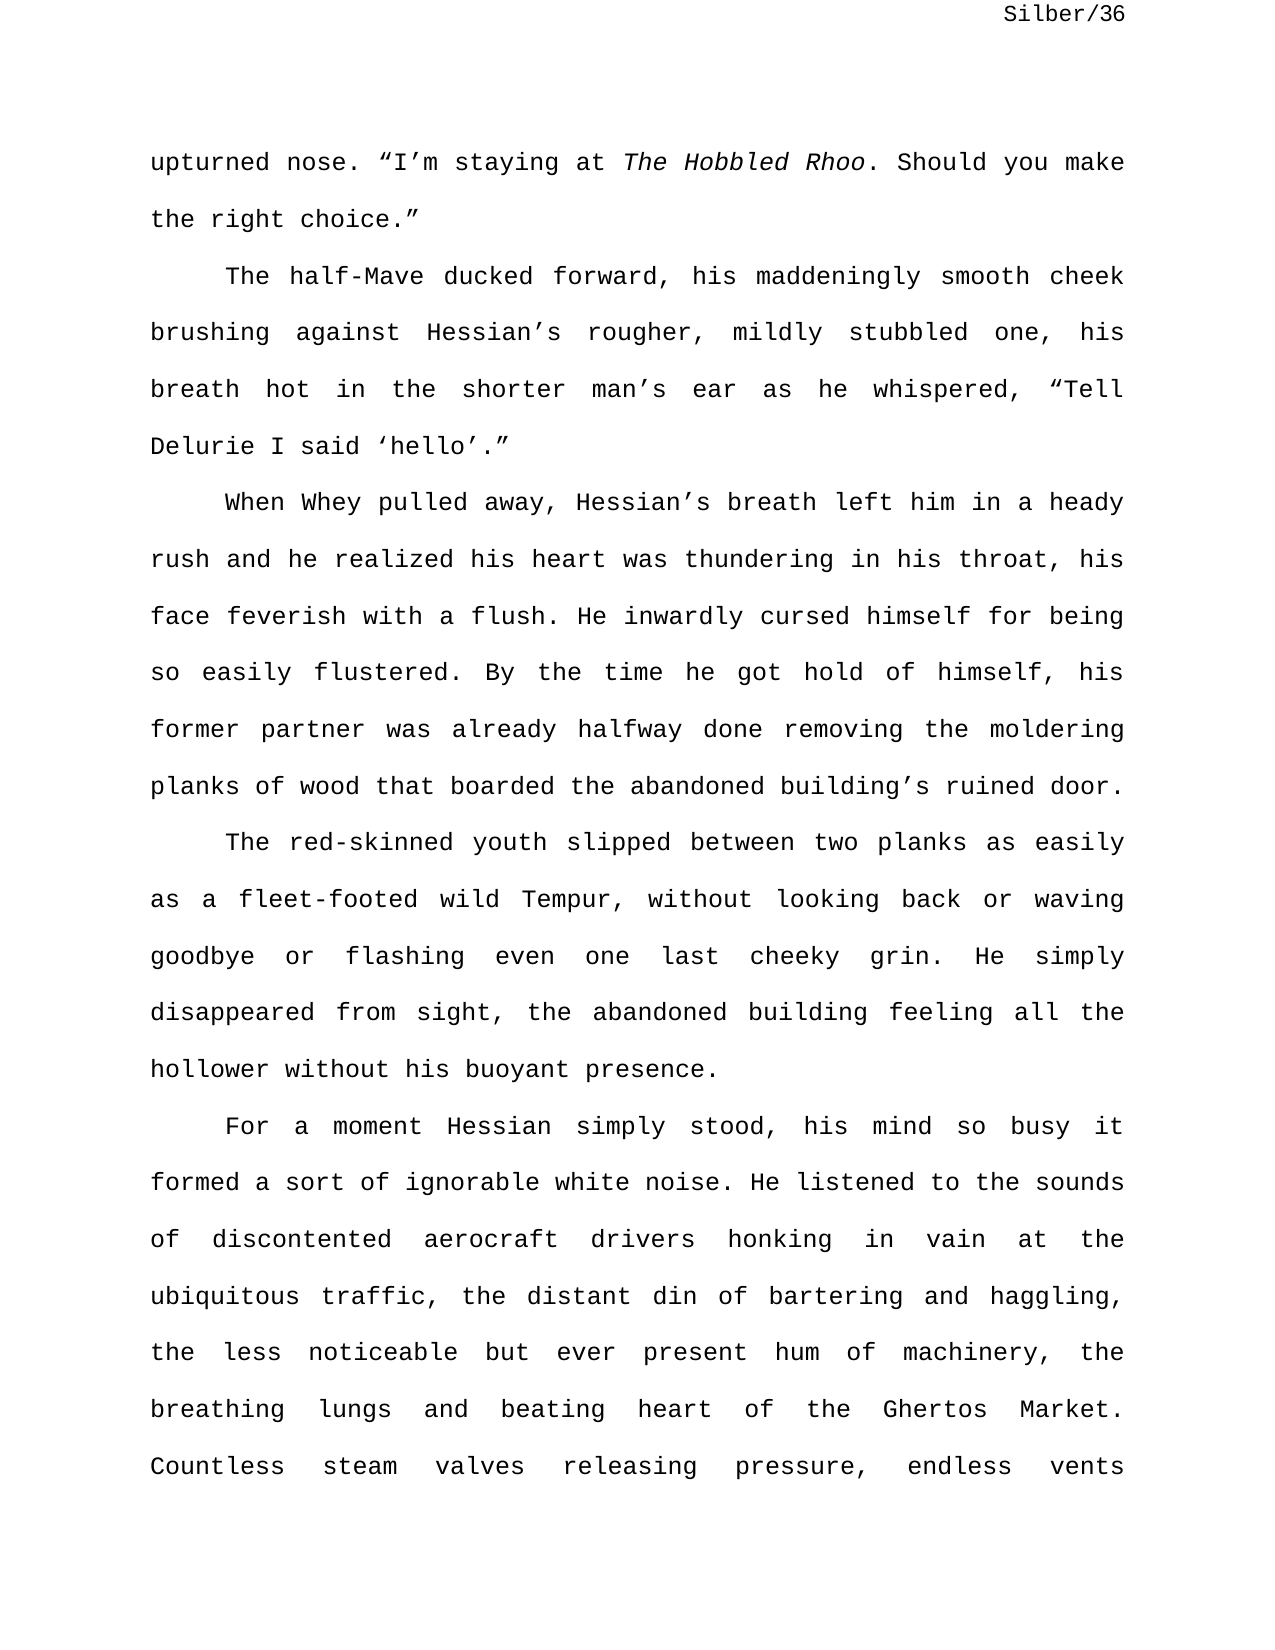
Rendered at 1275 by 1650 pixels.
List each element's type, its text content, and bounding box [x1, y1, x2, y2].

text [150, 1113, 1125, 1482]
text The red-skinned youth slipped between two planks as easily as a fleet-footed wild Tempur, without looking back or waving goodbye or flashing even one last cheeky grin. He simply disappeared from sight, the abandoned building feeling all the hollower without his buoyant presence. [150, 830, 1125, 1085]
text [150, 150, 1125, 235]
text The half-Mave ducked forward, his maddeningly smooth cheek brushing against Hessian’s rougher, mildly stubbled one, his breath hot in the shorter man’s ear as he whispered, “Tell Delurie I said ‘hello’.” [150, 263, 1125, 462]
text When Whey pulled away, Hessian’s breath left him in a heady rush and he realized his heart was thundering in his throat, his face feverish with a flush. He inwardly cursed himself for being so easily flustered. By the time he got hold of himself, his former partner was already halfway done removing the moldering planks of wood that boarded the abandoned building’s ruined door. [150, 490, 1125, 802]
